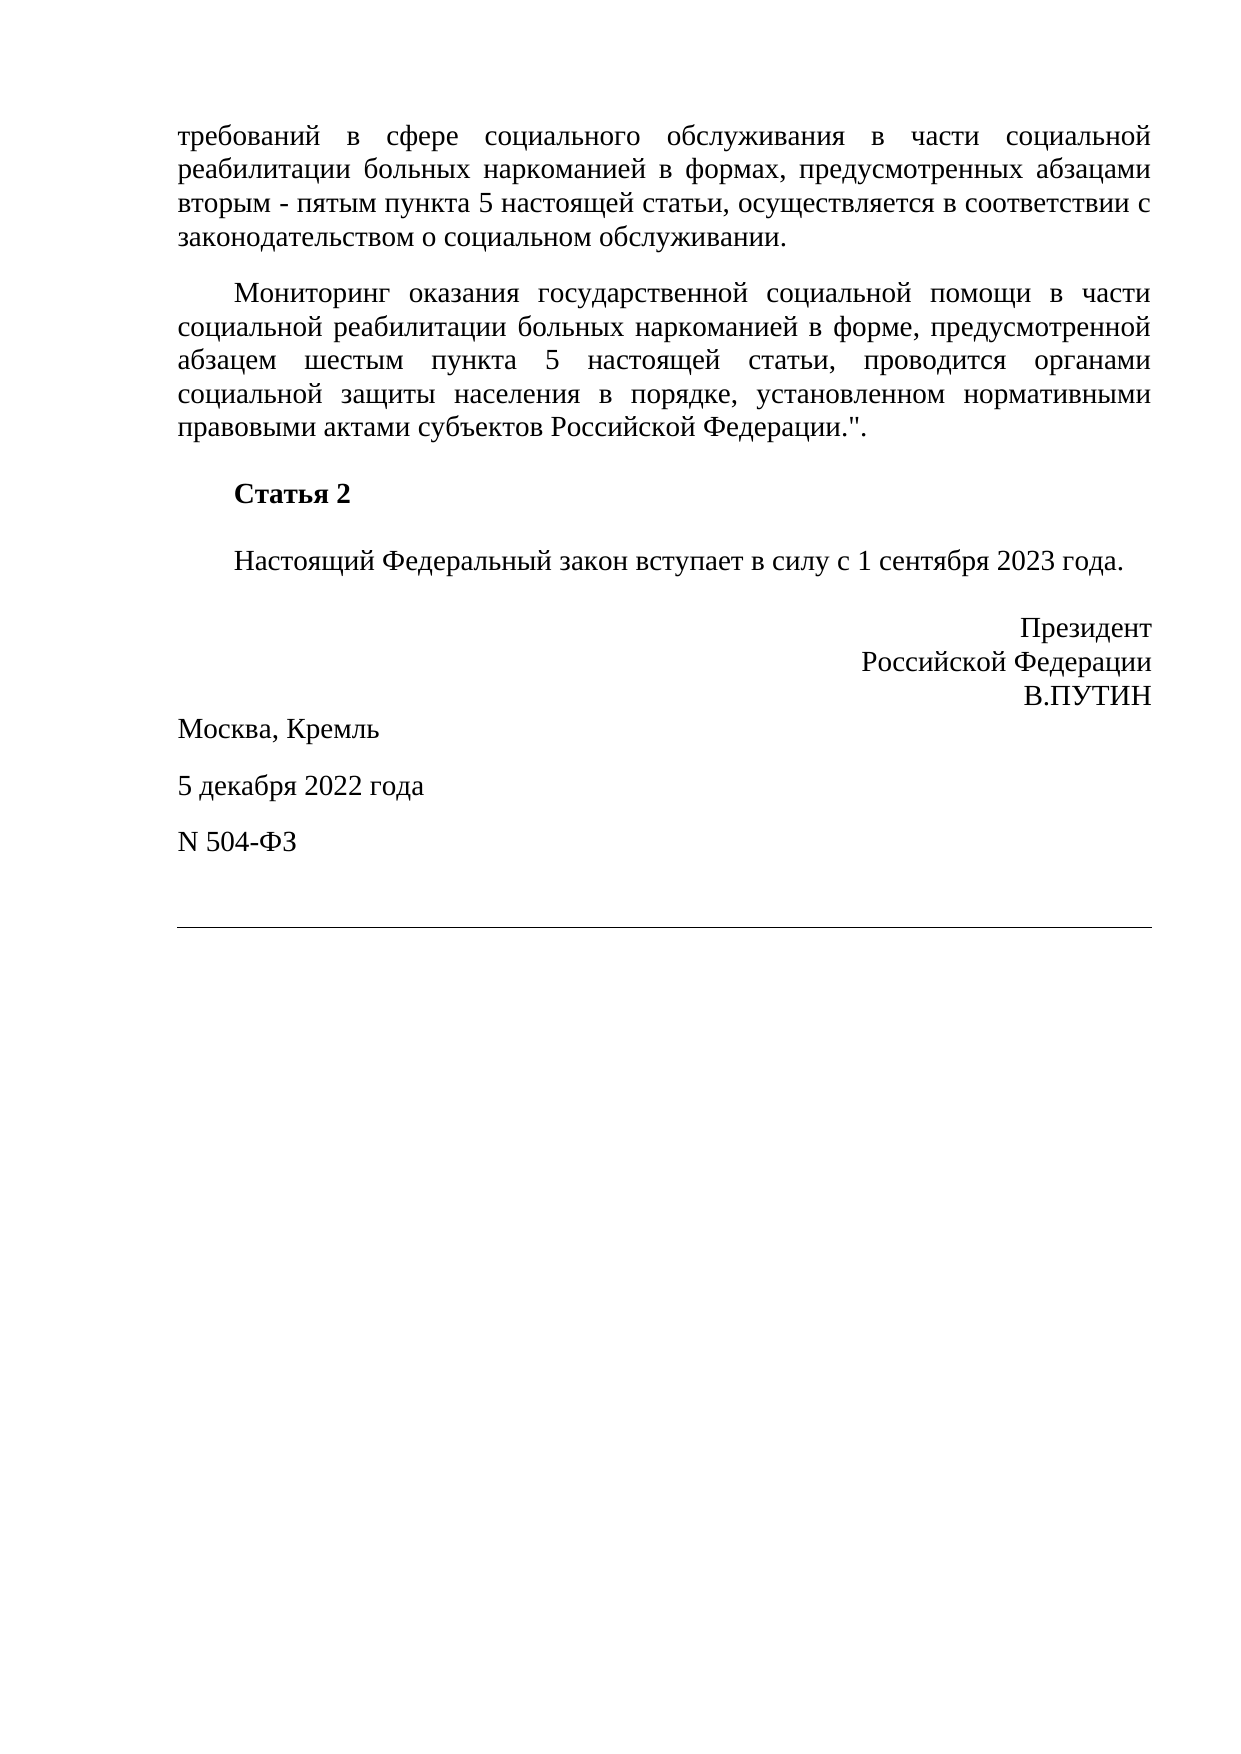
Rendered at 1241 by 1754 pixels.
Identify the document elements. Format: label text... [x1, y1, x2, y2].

text Мониторинг оказания государственной социальной помощи в части социальной реабилитации больных наркоманией в форме, предусмотренной абзацем шестым пункта 5 настоящей статьи, проводится органами социальной защиты населения в порядке, установленном нормативными правовыми актами субъектов Российской Федерации.". [177, 275, 1152, 443]
text Москва, Кремль [177, 711, 1152, 745]
text N 504-ФЗ [177, 824, 1152, 858]
text Настоящий Федеральный закон вступает в силу с 1 сентября 2023 года. [177, 543, 1152, 577]
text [177, 118, 1152, 252]
text Российской Федерации [177, 644, 1152, 678]
text 5 декабря 2022 года [177, 768, 1152, 801]
text Президент [177, 611, 1152, 644]
text В.ПУТИН [177, 678, 1152, 711]
title Статья 2 [177, 476, 1152, 510]
